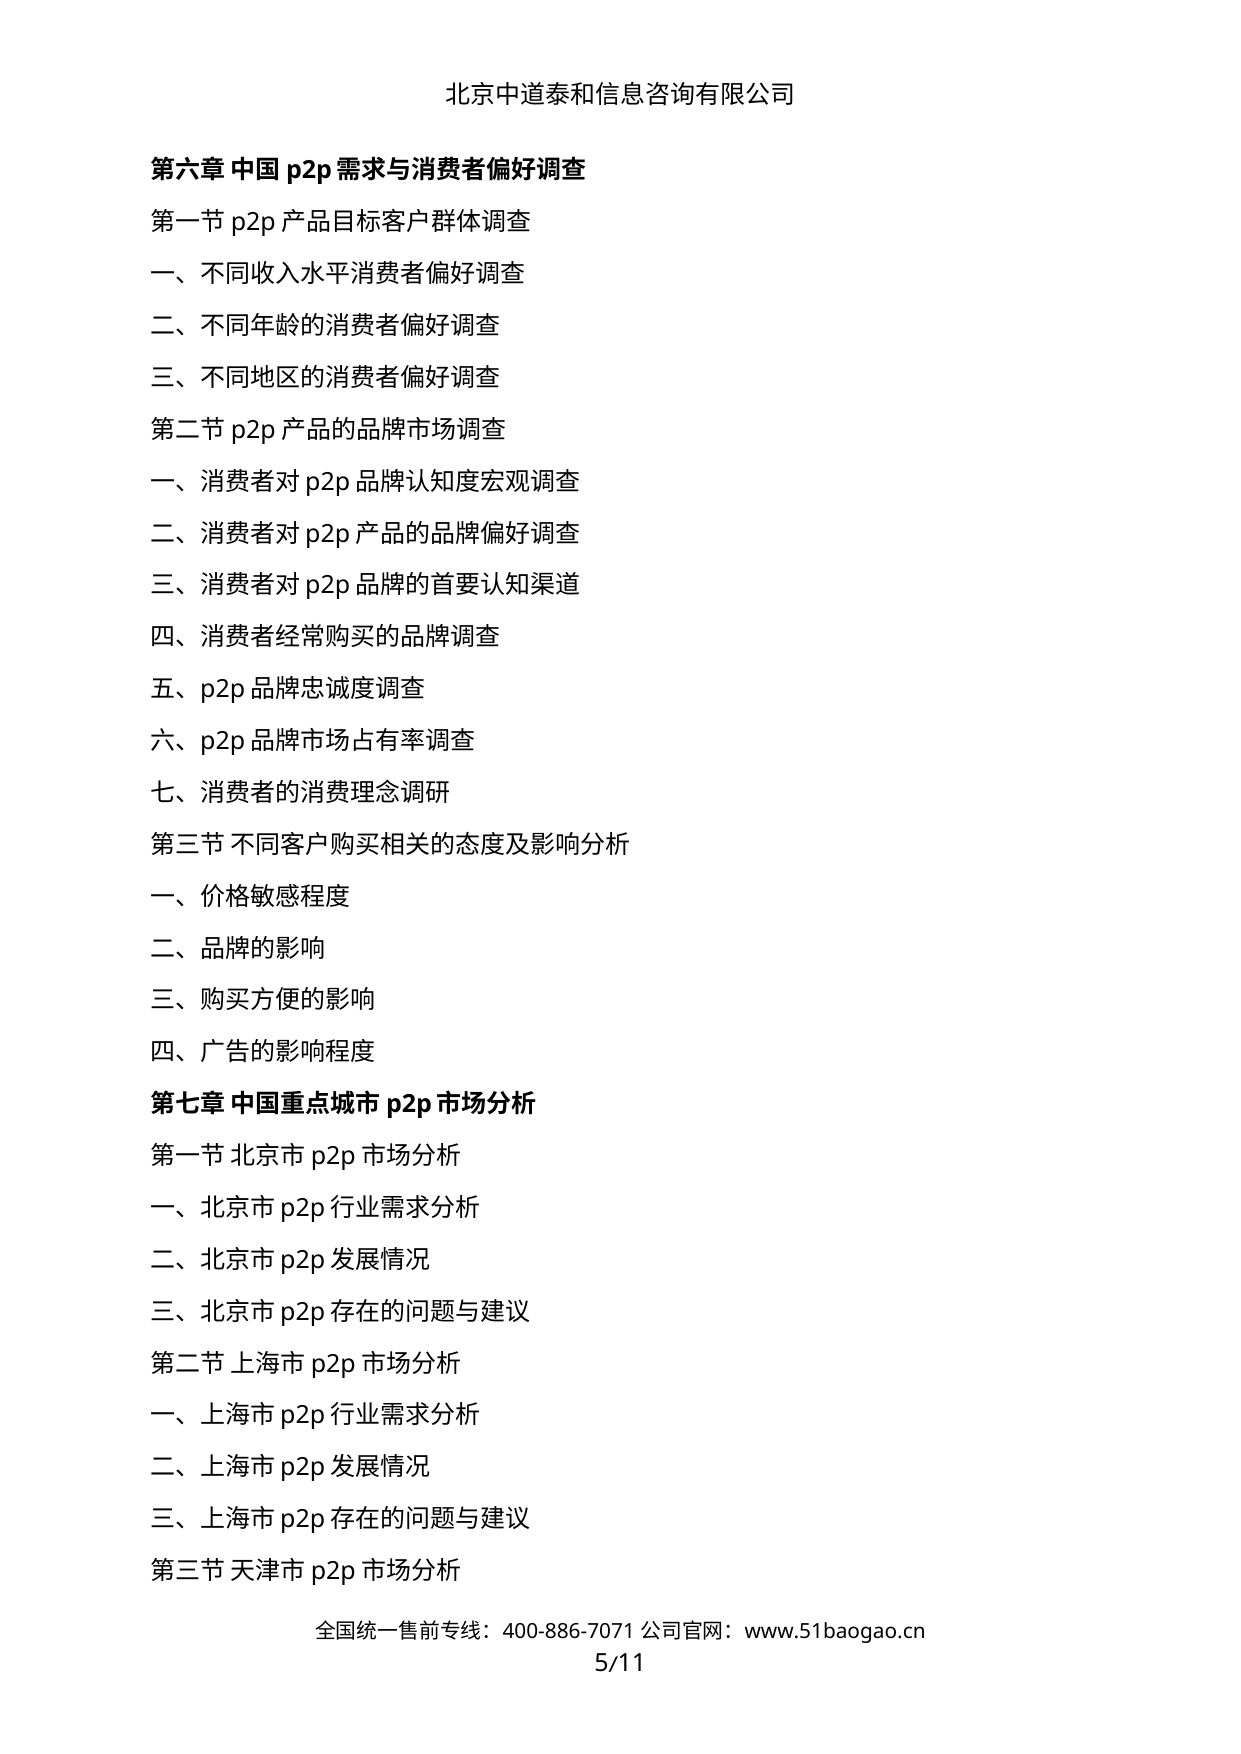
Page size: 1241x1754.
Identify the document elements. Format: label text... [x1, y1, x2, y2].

text 第七章 中国重点城市p2p市场分析 [150, 1084, 1090, 1120]
text 一、不同收入水平消费者偏好调查 [150, 254, 1090, 290]
text 二、品牌的影响 [150, 928, 1090, 964]
text 第三节 不同客户购买相关的态度及影响分析 [150, 824, 1090, 861]
text 四、消费者经常购买的品牌调查 [150, 617, 1090, 653]
text 第一节 p2p产品目标客户群体调查 [150, 202, 1090, 238]
text 第二节 p2p产品的品牌市场调查 [150, 409, 1090, 446]
text 第六章 中国p2p需求与消费者偏好调查 [150, 150, 1090, 186]
text 一、消费者对p2p品牌认知度宏观调查 [150, 461, 1090, 497]
text 第一节 北京市p2p市场分析 [150, 1136, 1090, 1172]
text 三、北京市p2p存在的问题与建议 [150, 1291, 1090, 1327]
text 二、上海市p2p发展情况 [150, 1447, 1090, 1483]
text 一、北京市p2p行业需求分析 [150, 1187, 1090, 1224]
text 二、北京市p2p发展情况 [150, 1239, 1090, 1276]
text 三、不同地区的消费者偏好调查 [150, 357, 1090, 394]
text 三、消费者对p2p品牌的首要认知渠道 [150, 565, 1090, 601]
text 三、购买方便的影响 [150, 980, 1090, 1016]
text 一、价格敏感程度 [150, 876, 1090, 912]
text 一、上海市p2p行业需求分析 [150, 1395, 1090, 1431]
text 七、消费者的消费理念调研 [150, 772, 1090, 809]
text 二、消费者对p2p产品的品牌偏好调查 [150, 513, 1090, 549]
text 第二节 上海市p2p市场分析 [150, 1343, 1090, 1379]
text 六、p2p品牌市场占有率调查 [150, 721, 1090, 757]
text 四、广告的影响程度 [150, 1032, 1090, 1068]
text 五、p2p品牌忠诚度调查 [150, 669, 1090, 705]
text 二、不同年龄的消费者偏好调查 [150, 306, 1090, 342]
text 三、上海市p2p存在的问题与建议 [150, 1499, 1090, 1535]
text 第三节 天津市p2p市场分析 [150, 1551, 1090, 1587]
